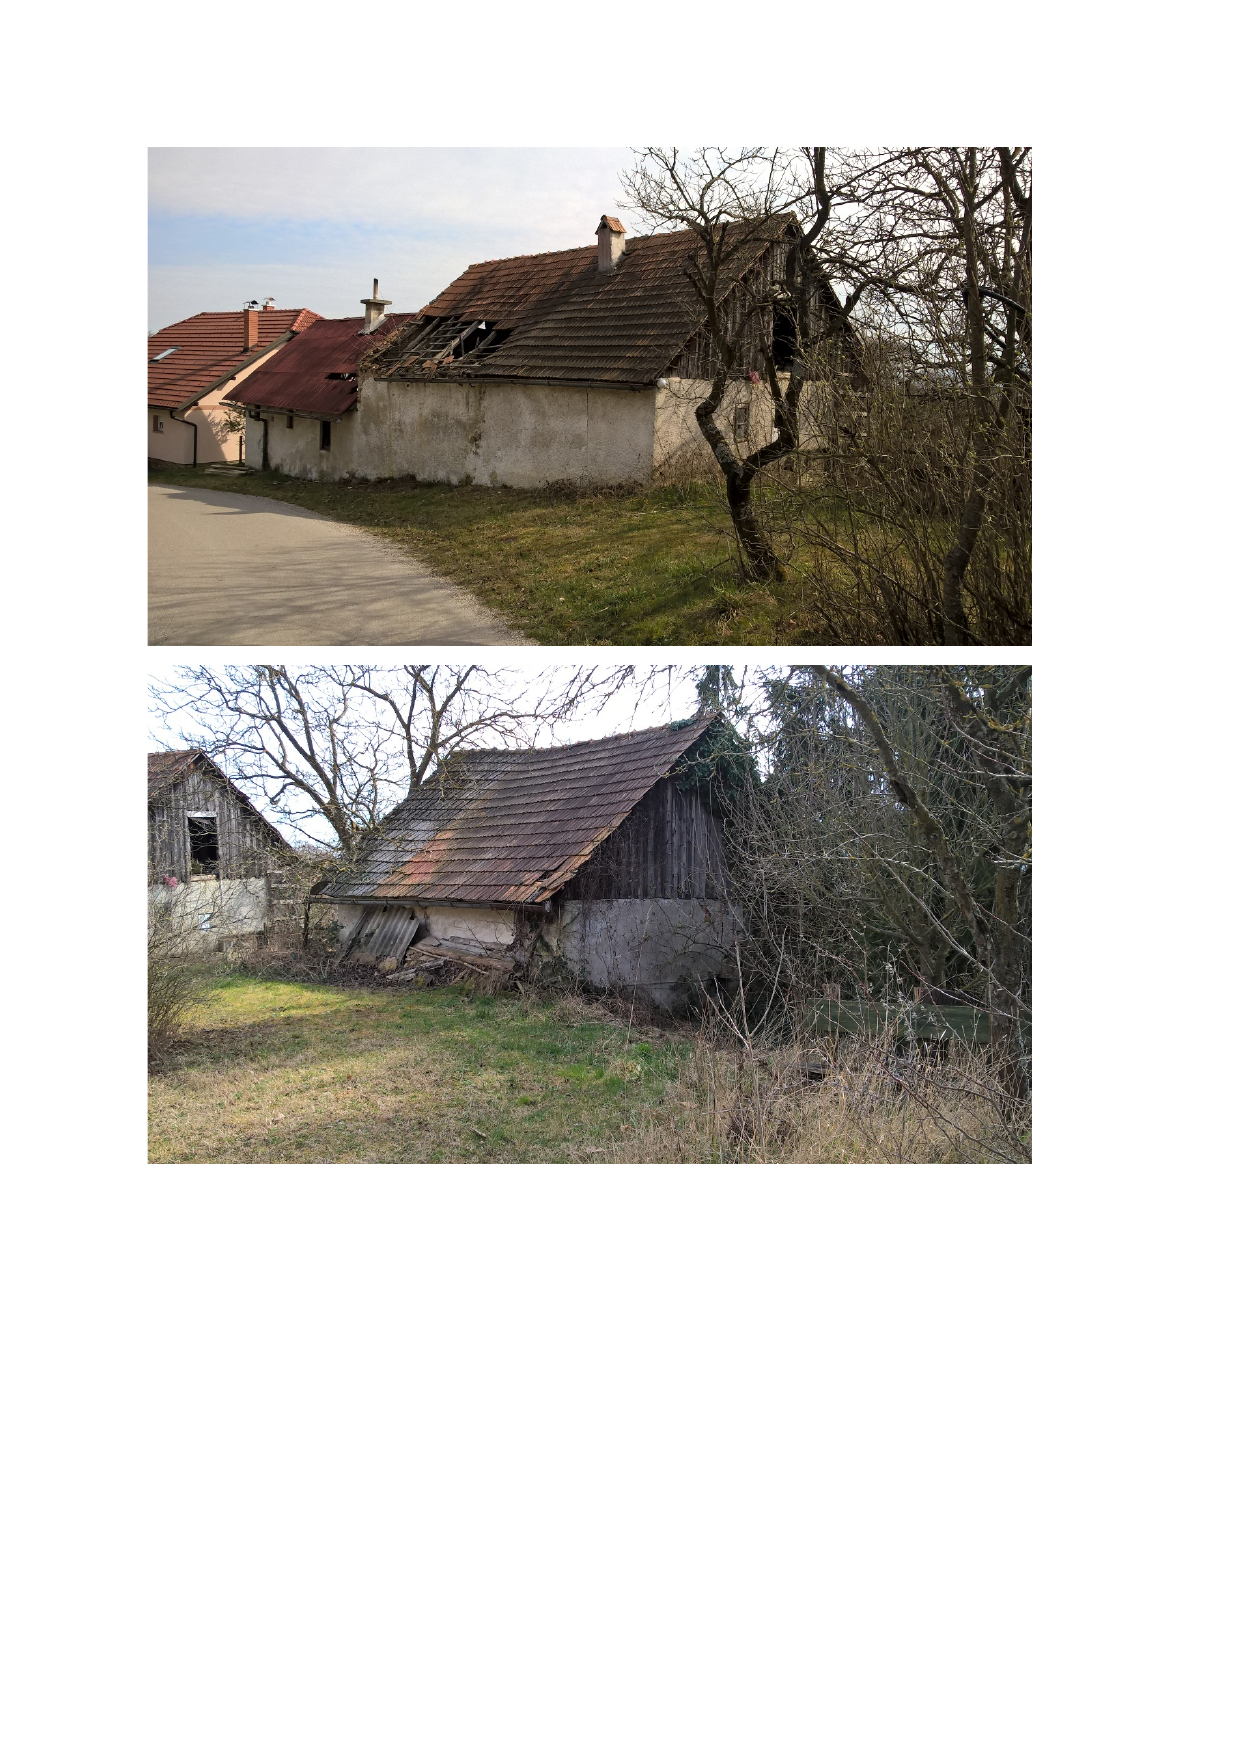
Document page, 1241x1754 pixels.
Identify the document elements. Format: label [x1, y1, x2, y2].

picture [147, 147, 1032, 646]
picture [147, 665, 1032, 1164]
